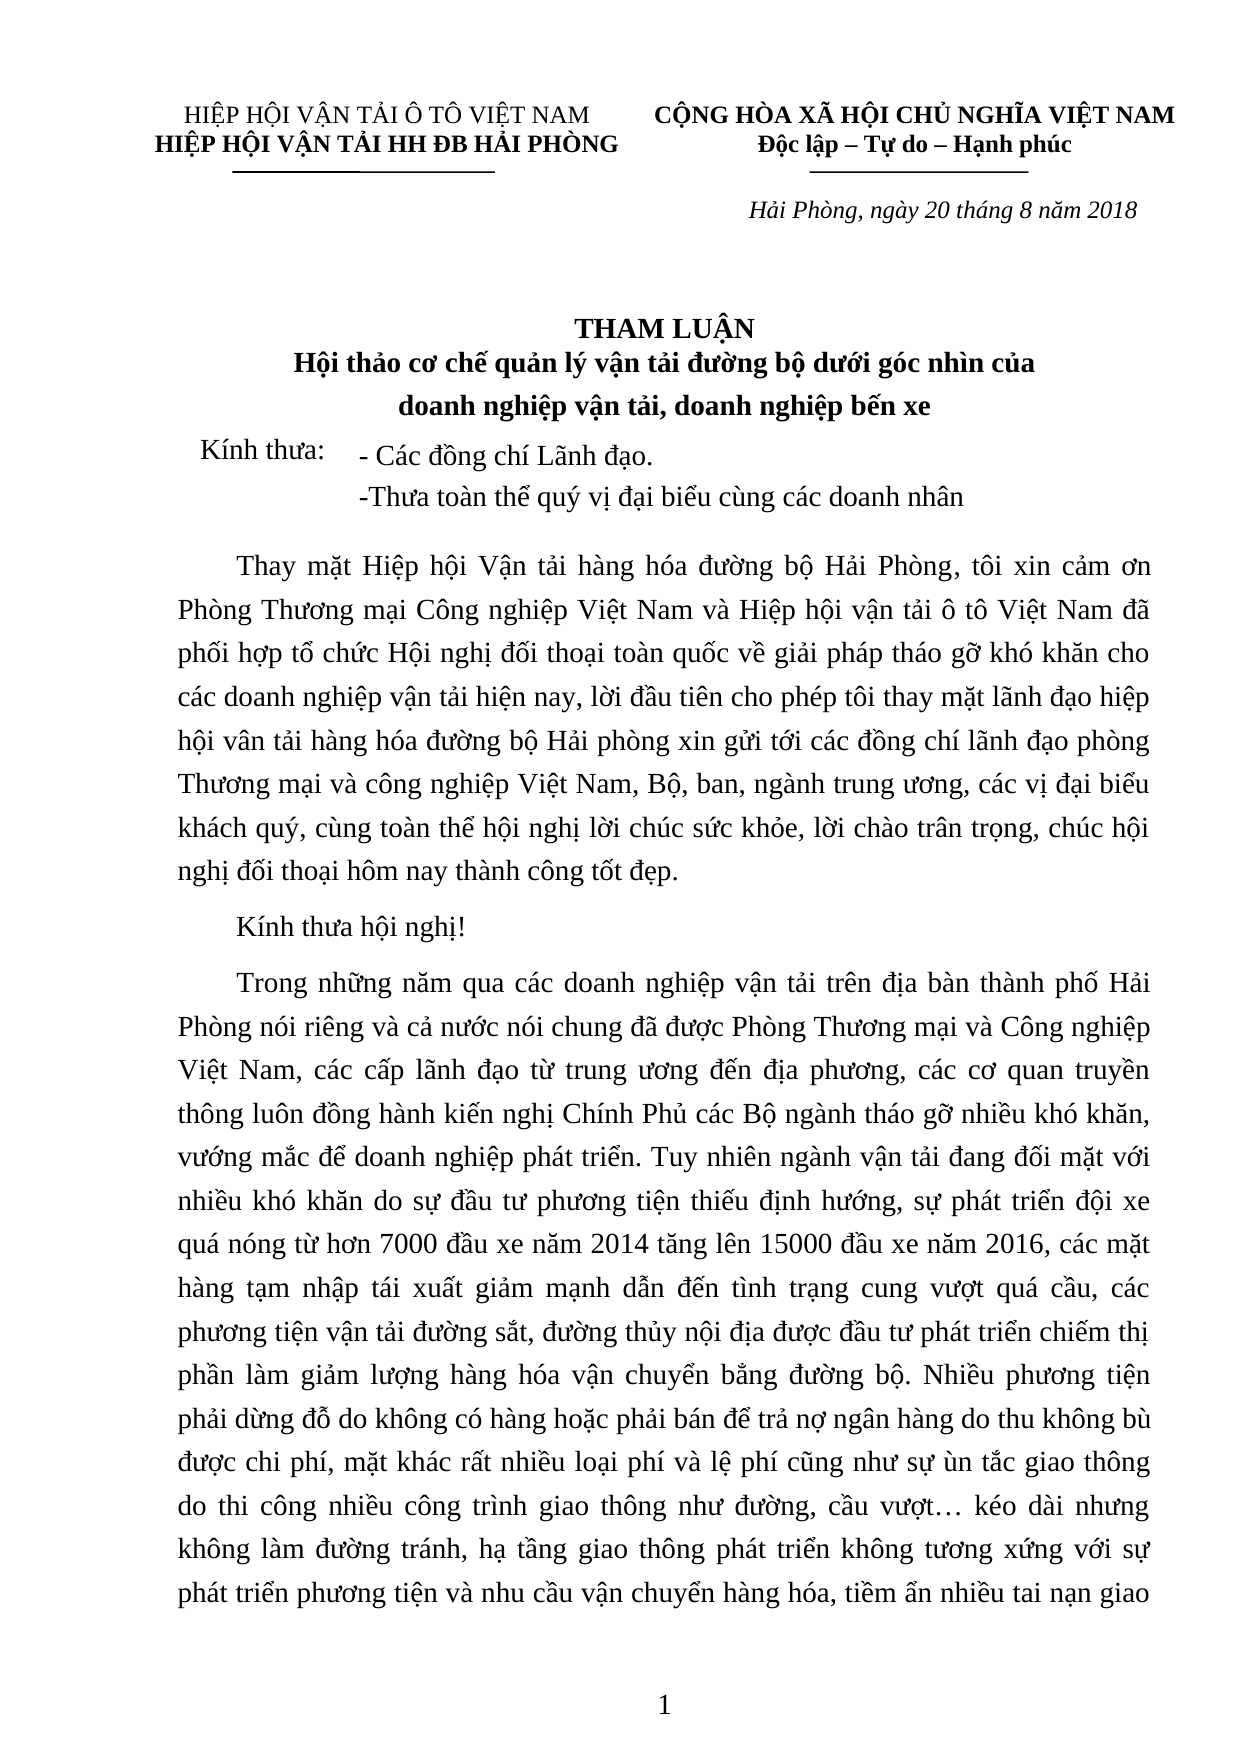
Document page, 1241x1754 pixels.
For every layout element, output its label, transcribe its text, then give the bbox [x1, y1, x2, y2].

table_header Kính thưa: [189, 432, 347, 536]
table_header HIỆP HỘI VẬN TẢI Ô TÔ VIỆT NAM HIỆP HỘI VẬN TẢI HH ĐB HẢI PHÒNG [137, 100, 637, 278]
table_header CỘNG HÒA XÃ HỘI CHỦ NGHĨA VIỆT Độc lập – Tự do – Hạnh phúc Hải Phòng, ngày 20 tháng 8 năm 2018 [637, 100, 1192, 278]
text THAM LUẬN [177, 311, 1152, 345]
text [177, 965, 1152, 1608]
text doanh nghiệp vận tải, doanh nghiệp bến xe [177, 388, 1152, 422]
text Kính thưa hội nghị! [177, 909, 1152, 943]
table_header - Các đồng chí Lãnh đạo. -Thưa toàn thể quý vị đại biểu cùng các doanh nhân [347, 432, 1174, 536]
text Thay mặt Hiệp hội Vận tải hàng hóa đường bộ Hải Phòng, tôi xin cảm ơn Phòng Thương mại Công nghiệp Việt Nam và Hiệp hội vận tải ô tô Việt Nam đã phối hợp tổ chức Hội nghị đối thoại toàn quốc về giải pháp tháo gỡ khó khăn cho các doanh nghiệp vận tải hiện nay, lời đầu tiên cho phép tôi thay mặt lãnh đạo hiệp hội vân tải hàng hóa đường bộ Hải phòng xin gửi tới các đồng chí lãnh đạo phòng Thương mại và công nghiệp Việt Nam, Bộ, ban, ngành trung ương, các vị đại biểu khách quý, cùng toàn thể hội nghị lời chúc sức khỏe, lời chào trân trọng, chúc hội nghị đối thoại hôm nay thành công tốt đẹp. [177, 548, 1152, 887]
text Hội thảo cơ chế quản lý vận tải đường bộ dưới góc nhìn của [177, 345, 1152, 378]
